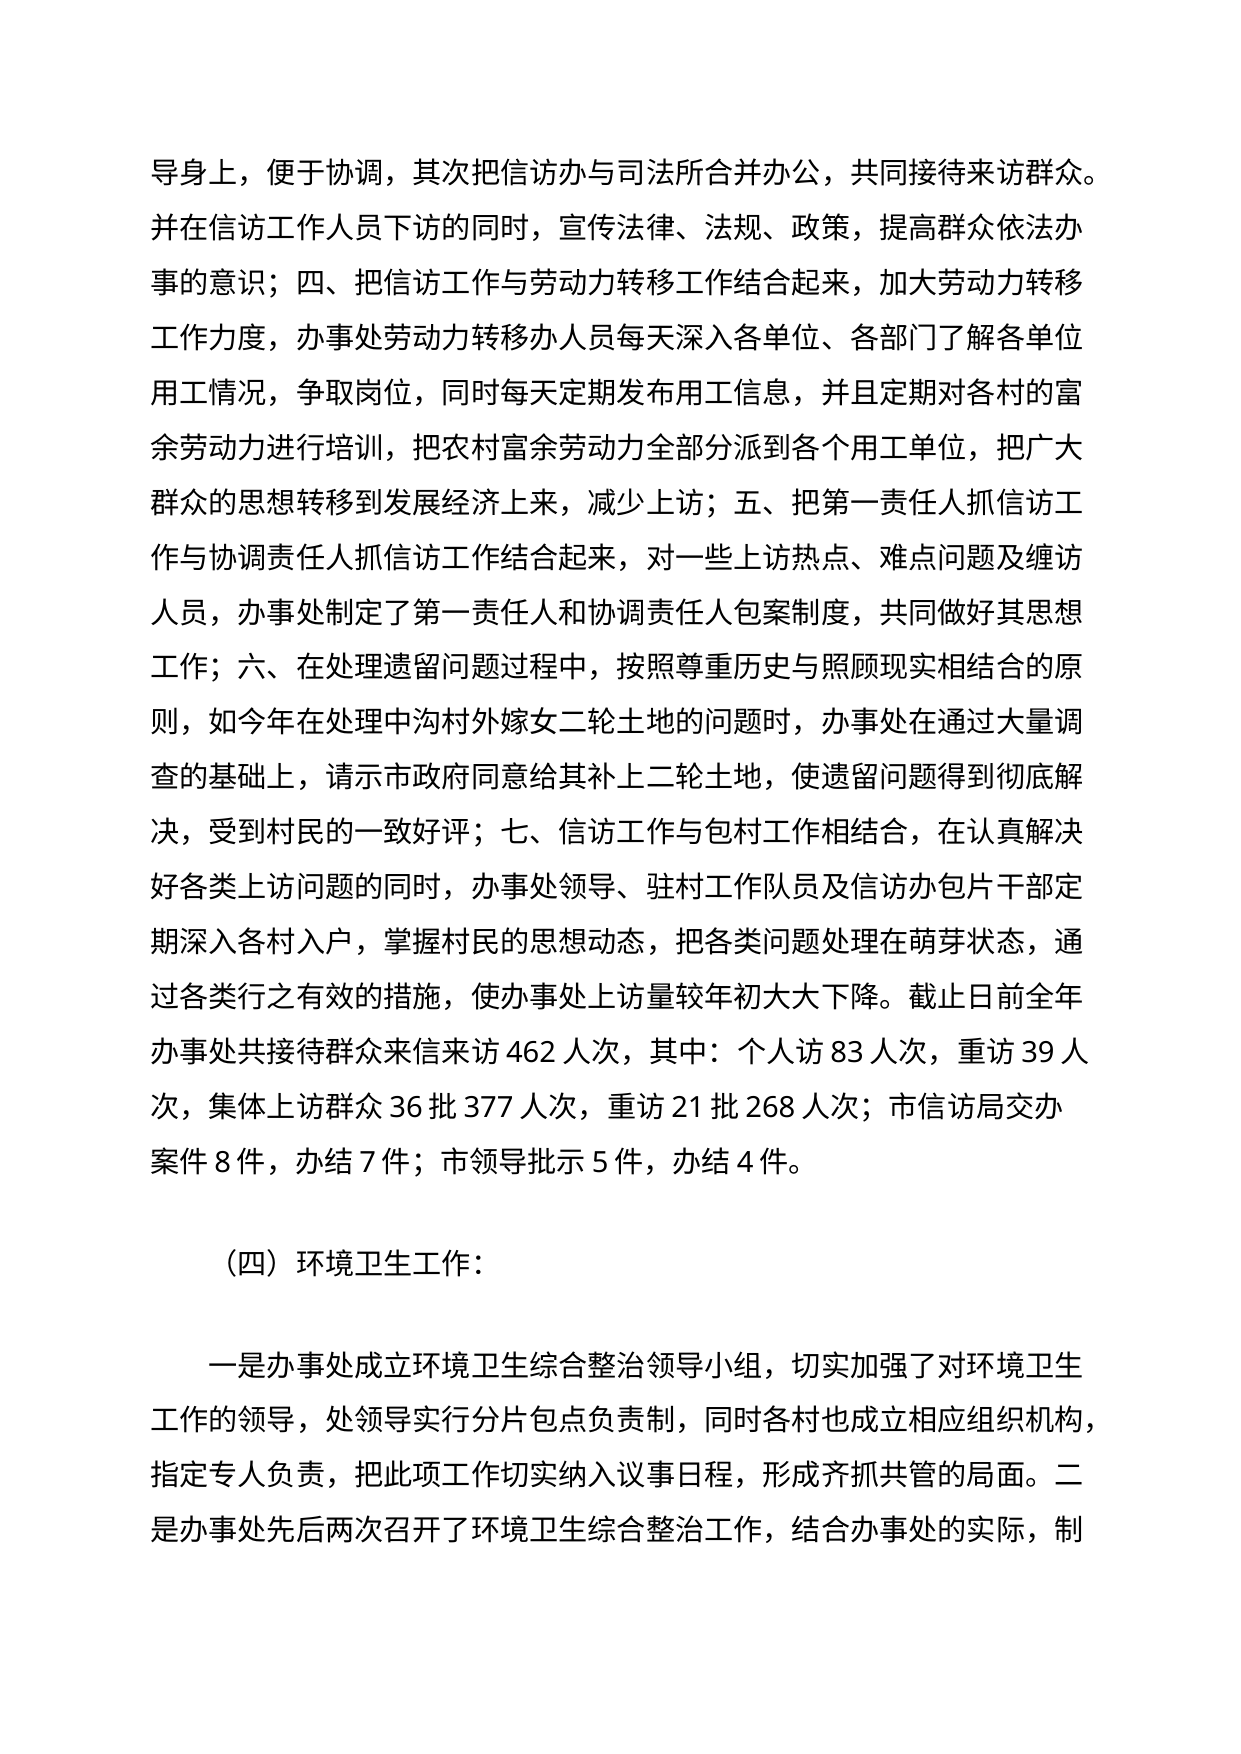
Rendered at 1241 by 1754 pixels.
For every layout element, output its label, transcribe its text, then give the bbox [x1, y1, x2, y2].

text （四）环境卫生工作： [150, 1240, 1090, 1283]
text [150, 150, 1090, 1181]
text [150, 1342, 1090, 1549]
